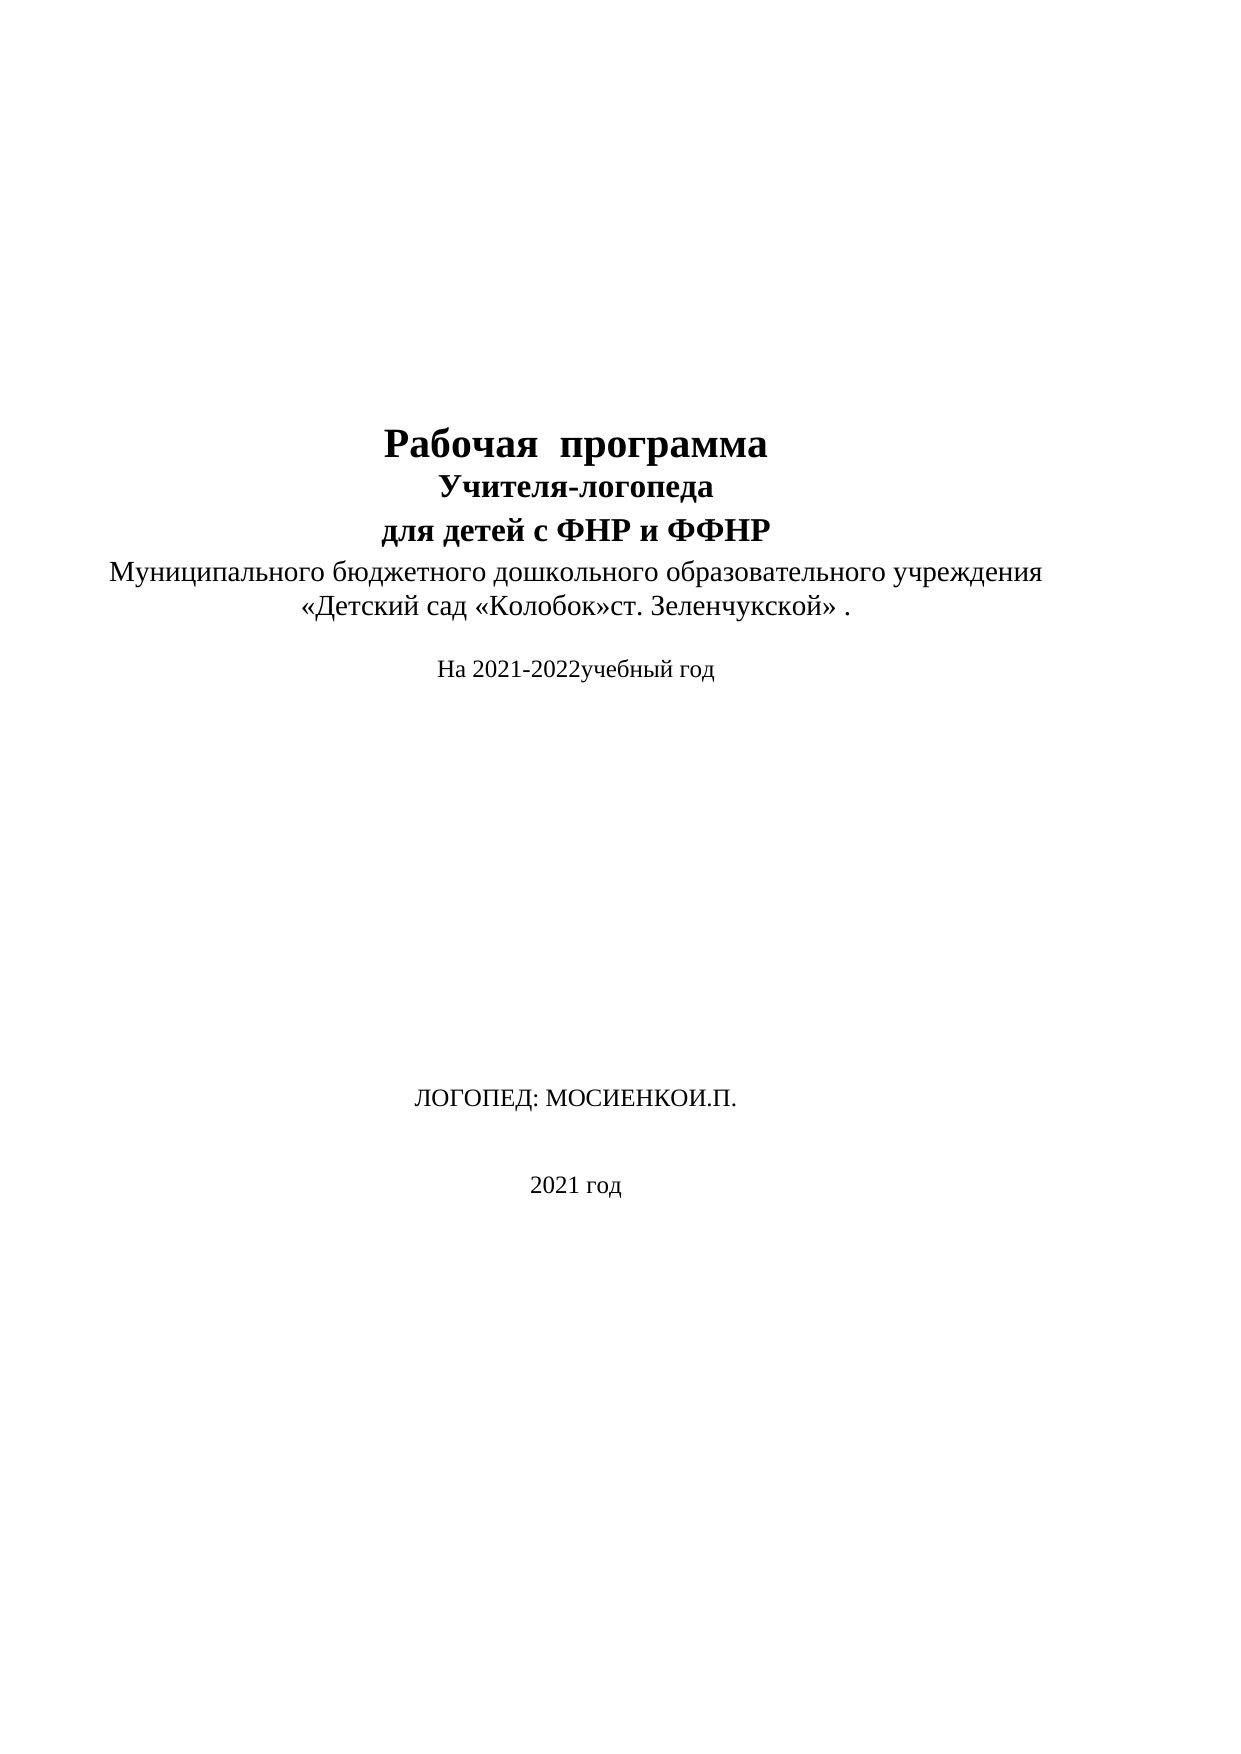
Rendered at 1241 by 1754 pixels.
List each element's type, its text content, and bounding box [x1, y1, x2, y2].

text ЛОГОПЕД: МОСИЕНКОИ.П. [88, 1083, 1063, 1112]
text Муниципального бюджетного дошкольного образовательного учреждения «Детский сад «Колобок»ст. Зеленчукской» . [88, 554, 1063, 621]
text На 2021-2022учебный год [88, 654, 1063, 683]
text Учителя-логопеда [88, 466, 1063, 504]
text 2021 год [88, 1170, 1063, 1198]
text для детей с ФНР и ФФНР [88, 510, 1063, 548]
text Рабочая программа [88, 418, 1063, 466]
